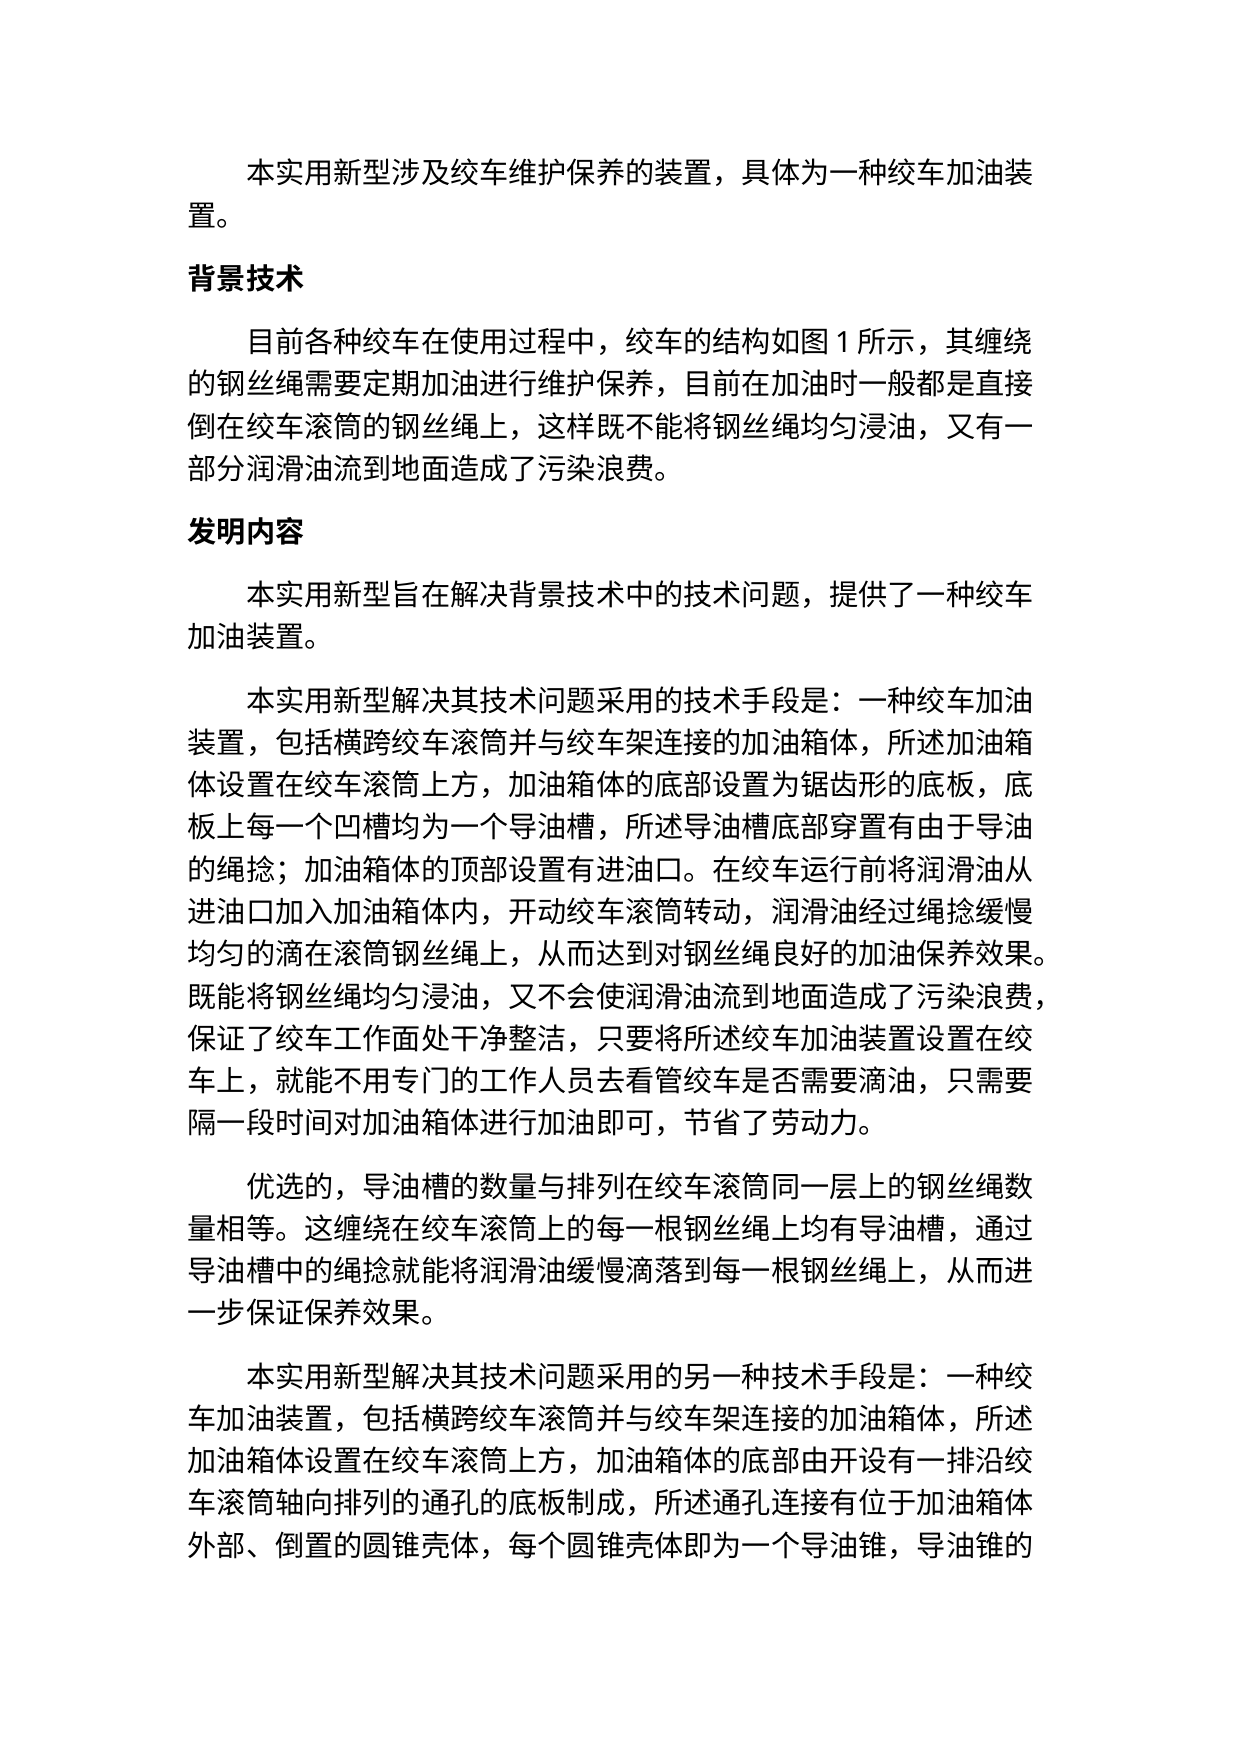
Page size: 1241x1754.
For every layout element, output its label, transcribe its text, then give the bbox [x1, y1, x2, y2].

text 本实用新型涉及绞车维护保养的装置，具体为一种绞车加油装置。 [187, 150, 1053, 234]
text 本实用新型旨在解决背景技术中的技术问题，提供了一种绞车加油装置。 [187, 572, 1053, 656]
text 本实用新型解决其技术问题采用的技术手段是：一种绞车加油装置，包括横跨绞车滚筒并与绞车架连接的加油箱体，所述加油箱体设置在绞车滚筒上方，加油箱体的底部设置为锯齿形的底板，底板上每一个凹槽均为一个导油槽，所述导油槽底部穿置有由于导油的绳捻；加油箱体的顶部设置有进油口。在绞车运行前将润滑油从进油口加入加油箱体内，开动绞车滚筒转动，润滑油经过绳捻缓慢均匀的滴在滚筒钢丝绳上，从而达到对钢丝绳良好的加油保养效果。既能将钢丝绳均匀浸油，又不会使润滑油流到地面造成了污染浪费，保证了绞车工作面处干净整洁，只要将所述绞车加油装置设置在绞车上，就能不用专门的工作人员去看管绞车是否需要滴油，只需要隔一段时间对加油箱体进行加油即可，节省了劳动力。 [187, 677, 1053, 1142]
text 发明内容 [187, 509, 1053, 551]
text 目前各种绞车在使用过程中，绞车的结构如图1所示，其缠绕的钢丝绳需要定期加油进行维护保养，目前在加油时一般都是直接倒在绞车滚筒的钢丝绳上，这样既不能将钢丝绳均匀浸油，又有一部分润滑油流到地面造成了污染浪费。 [187, 318, 1053, 488]
text 优选的，导油槽的数量与排列在绞车滚筒同一层上的钢丝绳数量相等。这缠绕在绞车滚筒上的每一根钢丝绳上均有导油槽，通过导油槽中的绳捻就能将润滑油缓慢滴落到每一根钢丝绳上，从而进一步保证保养效果。 [187, 1163, 1053, 1332]
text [187, 1353, 1053, 1565]
text 背景技术 [187, 255, 1053, 298]
